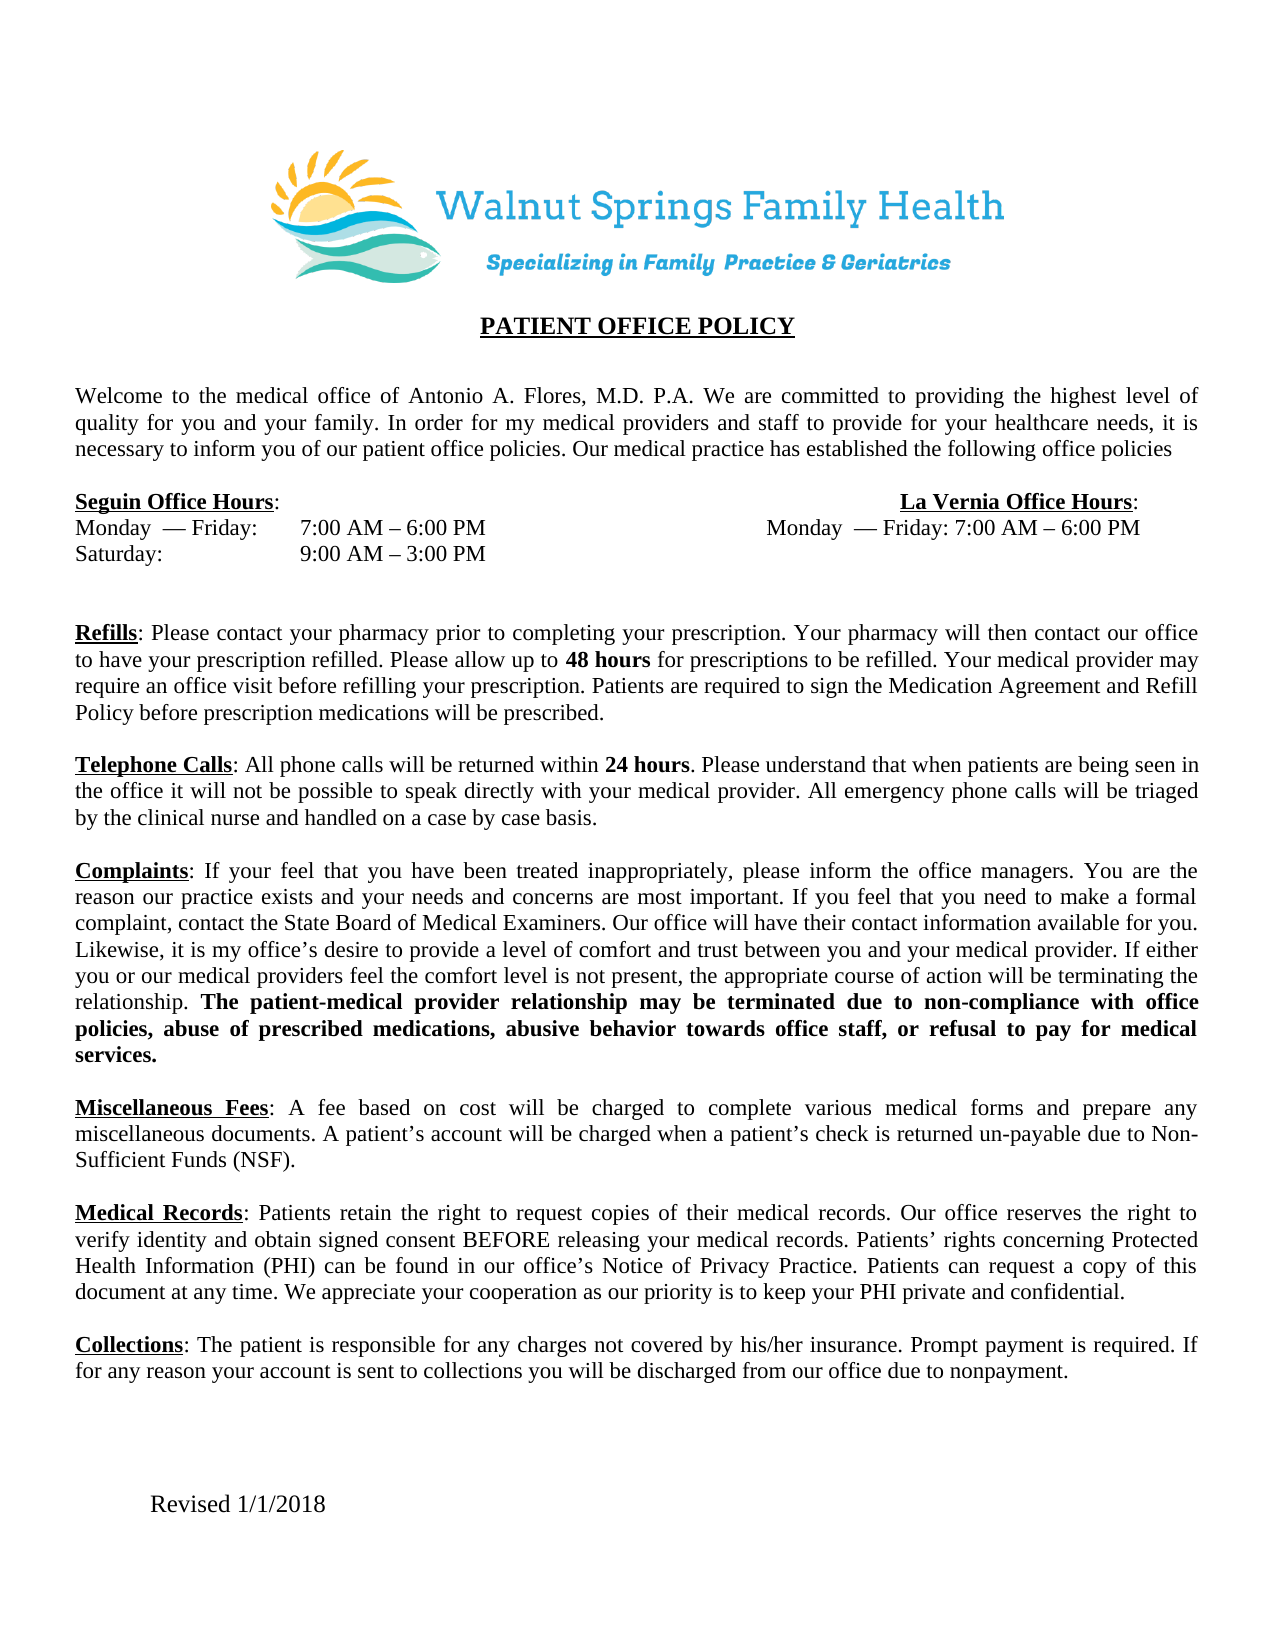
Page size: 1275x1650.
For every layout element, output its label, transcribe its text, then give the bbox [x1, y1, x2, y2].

text Seguin Office Hours: La Vernia Office Hours: [75, 488, 1200, 514]
text Welcome to the medical office of Antonio A. Flores, M.D. P.A. We are committed to providing the highest level of quality for you and your family. In order for my medical providers and staff to provide for your healthcare needs, it is necessary to inform you of our patient office policies. Our medical practice has established the following office policies [75, 382, 1200, 461]
text Complaints: If your feel that you have been treated inappropriately, please inform the office managers. You are the reason our practice exists and your needs and concerns are most important. If you feel that you need to make a formal complaint, contact the State Board of Medical Examiners. Our office will have their contact information available for you. Likewise, it is my office’s desire to provide a level of comfort and trust between you and your medical provider. If either you or our medical providers feel the comfort level is not present, the appropriate course of action will be terminating the relationship. The patient-medical provider relationship may be terminated due to non-compliance with office policies, abuse of prescribed medications, abusive behavior towards office staff, or refusal to pay for medical services. [75, 857, 1200, 1067]
text Telephone Calls: All phone calls will be returned within 24 hours. Please understand that when patients are being seen in the office it will not be possible to speak directly with your medical provider. All emergency phone calls will be triaged by the clinical nurse and handled on a case by case basis. [75, 751, 1200, 830]
text Miscellaneous Fees: A fee based on cost will be charged to complete various medical forms and prepare any miscellaneous documents. A patient’s account will be charged when a patient’s check is returned un-payable due to Non-Sufficient Funds (NSF). [75, 1094, 1200, 1173]
text Medical Records: Patients retain the right to request copies of their medical records. Our office reserves the right to verify identity and obtain signed consent BEFORE releasing your medical records. Patients’ rights concerning Protected Health Information (PHI) can be found in our office’s Notice of Privacy Practice. Patients can request a copy of this document at any time. We appreciate your cooperation as our priority is to keep your PHI private and confidential. [75, 1199, 1200, 1305]
text Collections: The patient is responsible for any charges not covered by his/her insurance. Prompt payment is required. If for any reason your account is sent to collections you will be discharged from our office due to nonpayment. [75, 1331, 1200, 1384]
text Monday — Friday: 7:00 AM – 6:00 PM Monday — Friday: 7:00 AM – 6:00 PM [75, 514, 1200, 540]
text Saturday: 9:00 AM – 3:00 PM [75, 540, 1200, 567]
picture [271, 150, 1004, 283]
text PATIENT OFFICE POLICY [75, 311, 1200, 340]
text Refills: Please contact your pharmacy prior to completing your prescription. Your pharmacy will then contact our office to have your prescription refilled. Please allow up to 48 hours for prescriptions to be refilled. Your medical provider may require an office visit before refilling your prescription. Patients are required to sign the Medication Agreement and Refill Policy before prescription medications will be prescribed. [75, 619, 1200, 725]
